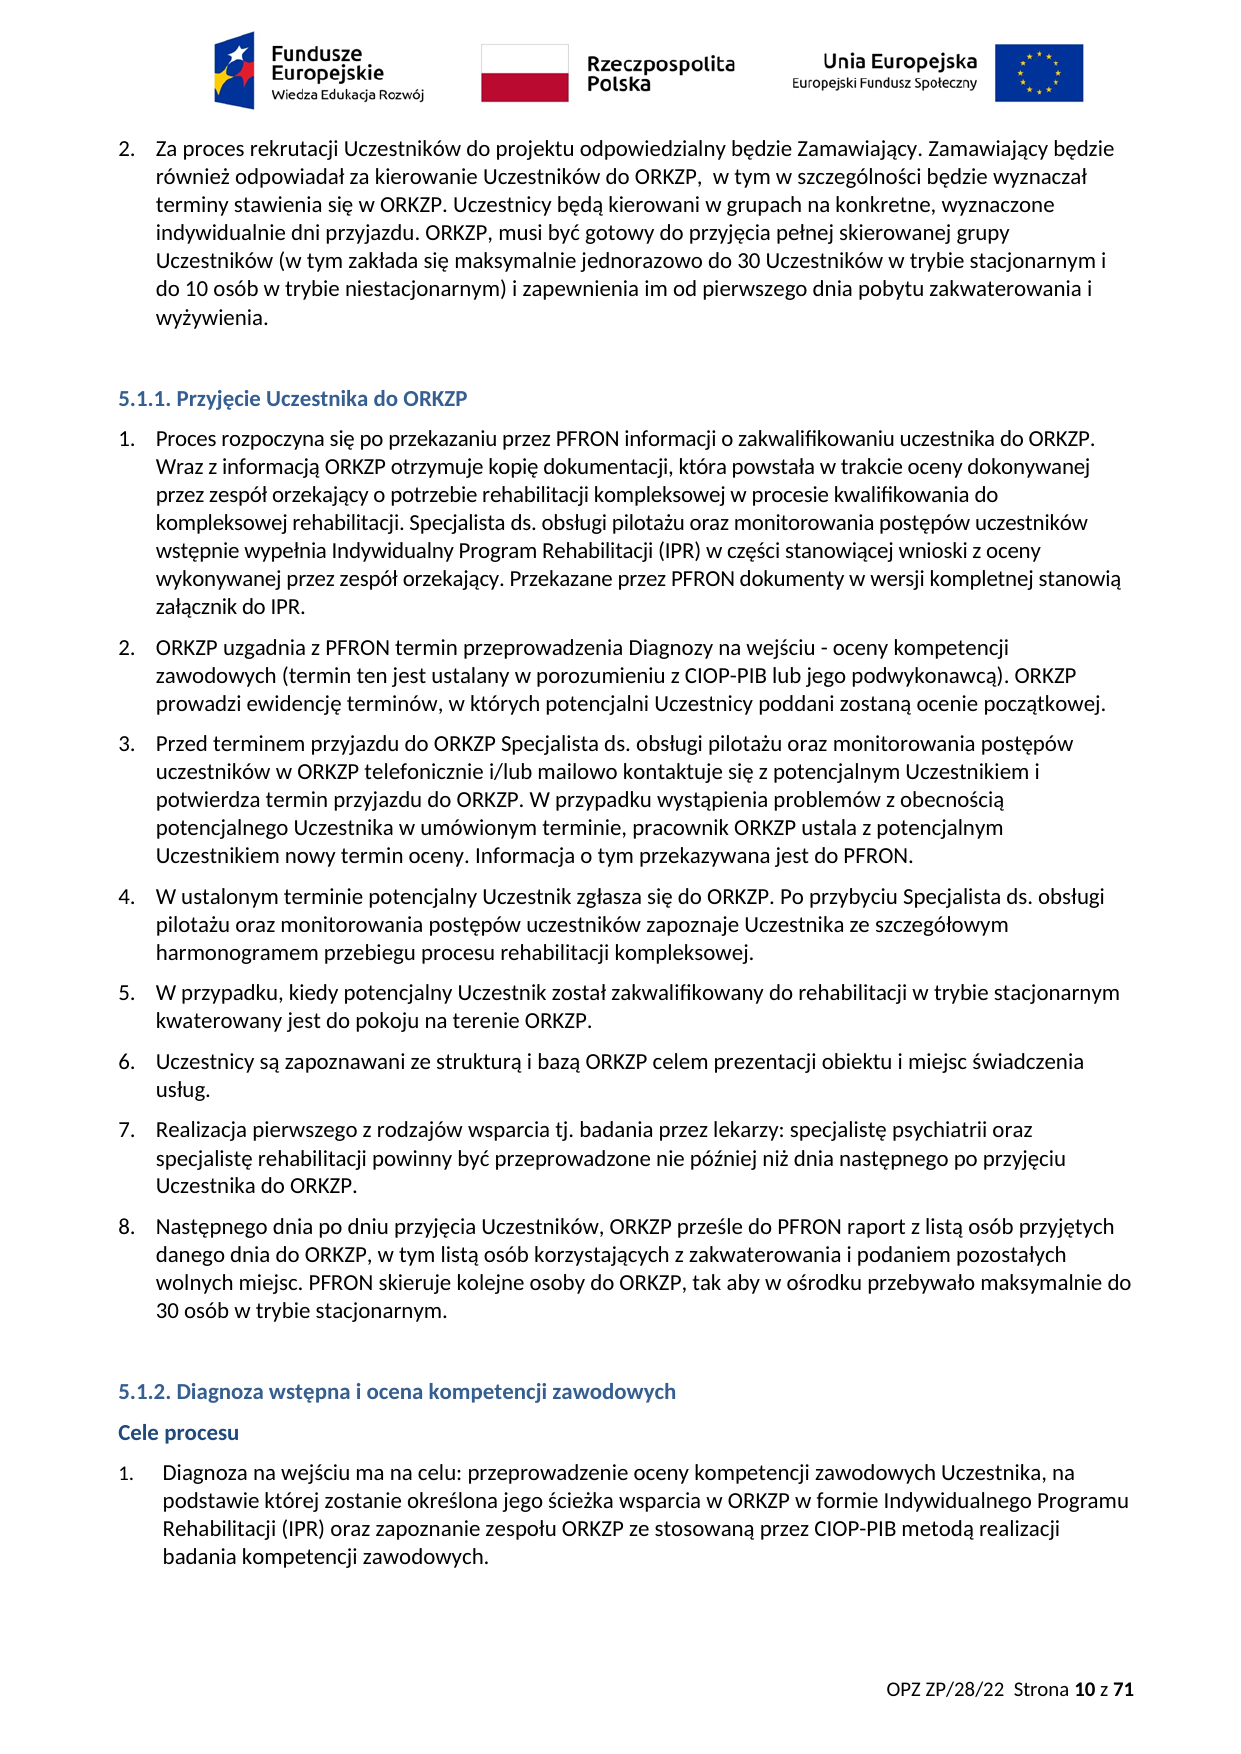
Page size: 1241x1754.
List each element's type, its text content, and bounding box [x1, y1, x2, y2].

text Cele procesu [118, 1418, 1134, 1446]
list Realizacja pierwszego z rodzajów wsparcia tj. badania przez lekarzy: specjalistę psychiatrii oraz specjalistę rehabilitacji powinny być przeprowadzone nie później niż dnia następnego po przyjęciu Uczestnika do ORKZP. [118, 1116, 1134, 1200]
list W przypadku, kiedy potencjalny Uczestnik został zakwalifikowany do rehabilitacji w trybie stacjonarnym kwaterowany jest do pokoju na terenie ORKZP. [118, 978, 1134, 1034]
list W ustalonym terminie potencjalny Uczestnik zgłasza się do ORKZP. Po przybyciu Specjalista ds. obsługi pilotażu oraz monitorowania postępów uczestników zapoznaje Uczestnika ze szczegółowym harmonogramem przebiegu procesu rehabilitacji kompleksowej. [118, 882, 1134, 966]
list Przed terminem przyjazdu do ORKZP Specjalista ds. obsługi pilotażu oraz monitorowania postępów uczestników w ORKZP telefonicznie i/lub mailowo kontaktuje się z potencjalnym Uczestnikiem i potwierdza termin przyjazdu do ORKZP. W przypadku wystąpienia problemów z obecnością potencjalnego Uczestnika w umówionym terminie, pracownik ORKZP ustala z potencjalnym Uczestnikiem nowy termin oceny. Informacja o tym przekazywana jest do PFRON. [118, 729, 1134, 869]
list Uczestnicy są zapoznawani ze strukturą i bazą ORKZP celem prezentacji obiektu i miejsc świadczenia usług. [118, 1047, 1134, 1103]
list Następnego dnia po dniu przyjęcia Uczestników, ORKZP prześle do PFRON raport z listą osób przyjętych danego dnia do ORKZP, w tym listą osób korzystających z zakwaterowania i podaniem pozostałych wolnych miejsc. PFRON skieruje kolejne osoby do ORKZP, tak aby w ośrodku przebywało maksymalnie do 30 osób w trybie stacjonarnym. [118, 1212, 1134, 1324]
list Diagnoza na wejściu ma na celu: przeprowadzenie oceny kompetencji zawodowych Uczestnika, na podstawie której zostanie określona jego ścieżka wsparcia w ORKZP w formie Indywidualnego Programu Rehabilitacji (IPR) oraz zapoznanie zespołu ORKZP ze stosowaną przez CIOP-PIB metodą realizacji badania kompetencji zawodowych. [118, 1458, 1134, 1570]
picture [195, 12, 1102, 128]
list ORKZP uzgadnia z PFRON termin przeprowadzenia Diagnozy na wejściu - oceny kompetencji zawodowych (termin ten jest ustalany w porozumieniu z CIOP-PIB lub jego podwykonawcą). ORKZP prowadzi ewidencję terminów, w których potencjalni Uczestnicy poddani zostaną ocenie początkowej. [118, 633, 1134, 717]
list Proces rozpoczyna się po przekazaniu przez PFRON informacji o zakwalifikowaniu uczestnika do ORKZP. Wraz z informacją ORKZP otrzymuje kopię dokumentacji, która powstała w trakcie oceny dokonywanej przez zespół orzekający o potrzebie rehabilitacji kompleksowej w procesie kwalifikowania do kompleksowej rehabilitacji. Specjalista ds. obsługi pilotażu oraz monitorowania postępów uczestników wstępnie wypełnia Indywidualny Program Rehabilitacji (IPR) w części stanowiącej wnioski z oceny wykonywanej przez zespół orzekający. Przekazane przez PFRON dokumenty w wersji kompletnej stanowią załącznik do IPR. [118, 424, 1134, 620]
list Za proces rekrutacji Uczestników do projektu odpowiedzialny będzie Zamawiający. Zamawiający będzie również odpowiadał za kierowanie Uczestników do ORKZP, w tym w szczególności będzie wyznaczał terminy stawienia się w ORKZP. Uczestnicy będą kierowani w grupach na konkretne, wyznaczone indywidualnie dni przyjazdu. ORKZP, musi być gotowy do przyjęcia pełnej skierowanej grupy Uczestników (w tym zakłada się maksymalnie jednorazowo do 30 Uczestników w trybie stacjonarnym i do 10 osób w trybie niestacjonarnym) i zapewnienia im od pierwszego dnia pobytu zakwaterowania i wyżywienia. [118, 134, 1134, 331]
subtitle 5.1.2. Diagnoza wstępna i ocena kompetencji zawodowych [118, 1377, 1134, 1405]
subtitle 5.1.1. Przyjęcie Uczestnika do ORKZP [118, 384, 1134, 412]
